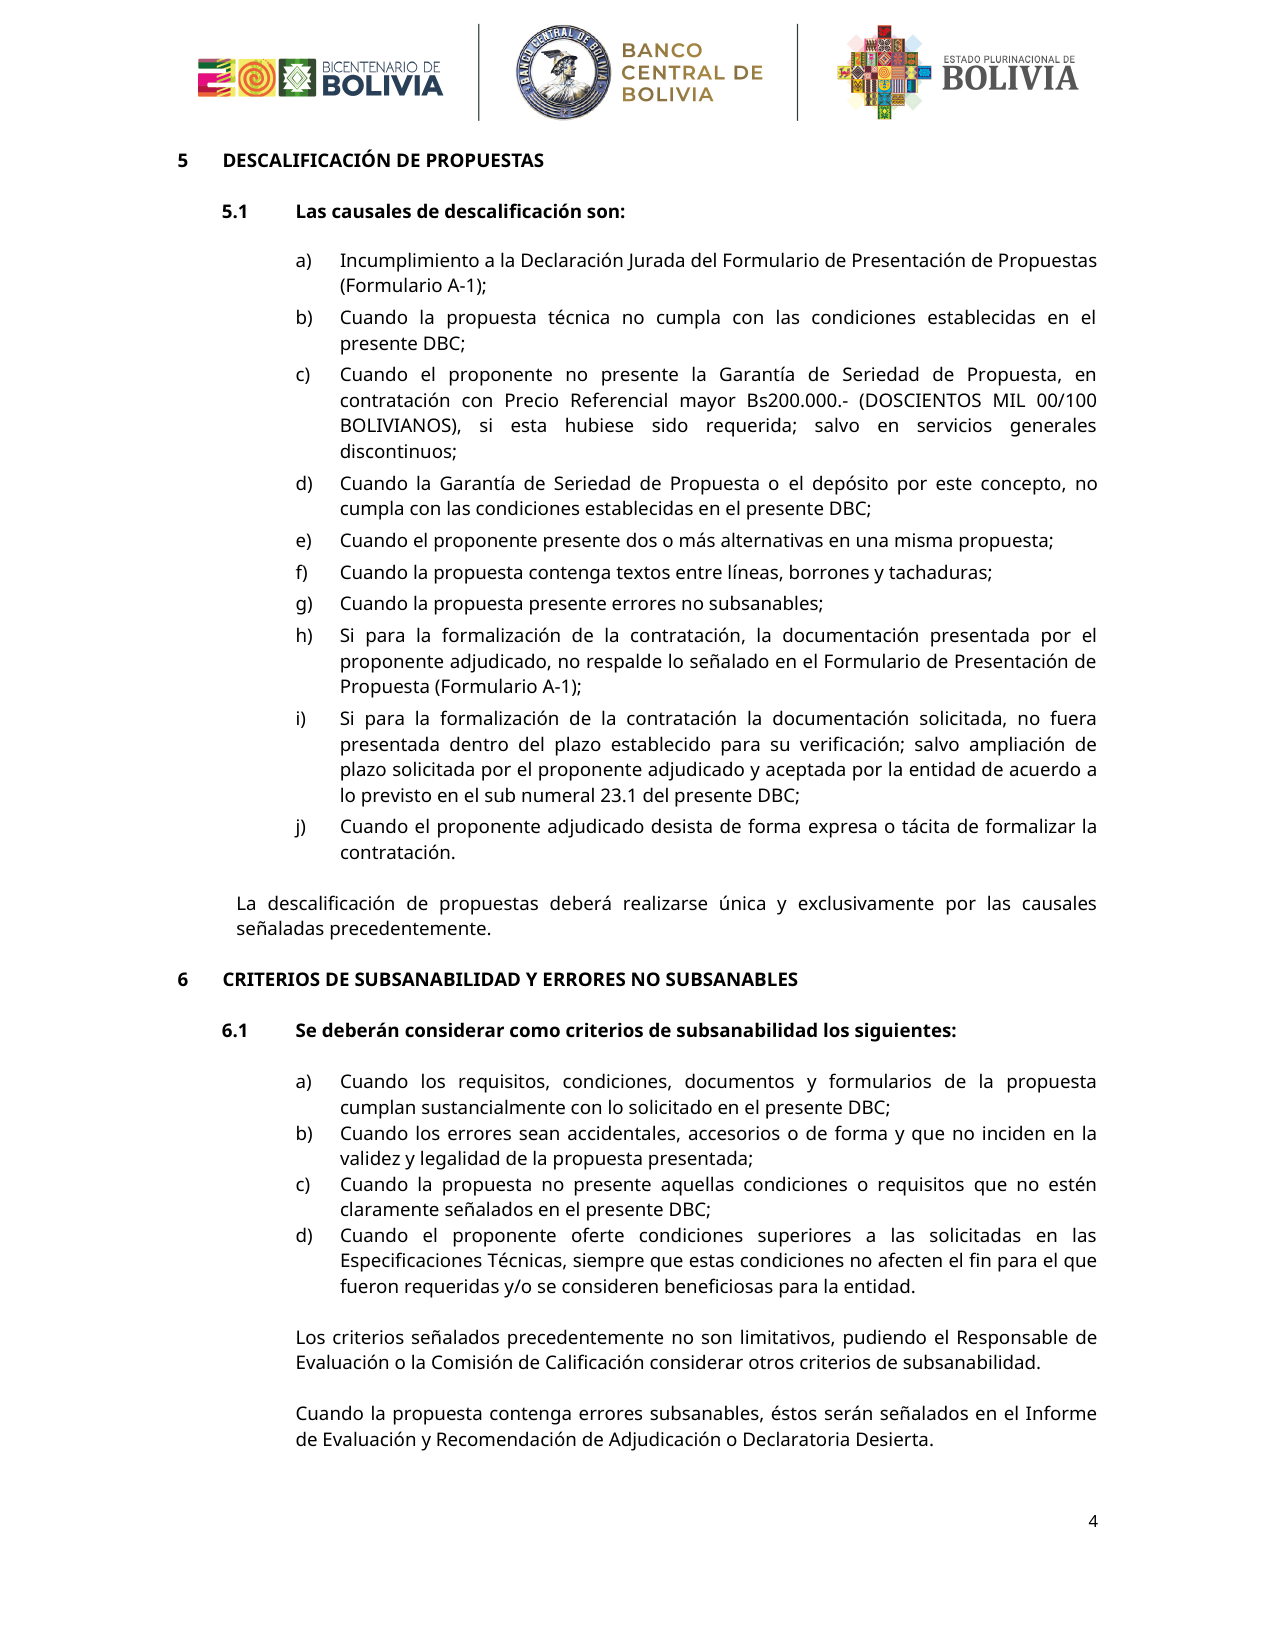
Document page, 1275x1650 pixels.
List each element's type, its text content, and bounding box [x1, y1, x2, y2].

list Cuando el proponente oferte condiciones superiores a las solicitadas en las Especificaciones Técnicas, siempre que estas condiciones no afecten el fin para el que fueron requeridas y/o se consideren beneficiosas para la entidad. [295, 1222, 1098, 1298]
list Cuando la propuesta contenga errores subsanables, éstos serán señalados en el Informe de Evaluación y Recomendación de Adjudicación o Declaratoria Desierta. [295, 1401, 1098, 1452]
list Cuando los errores sean accidentales, accesorios o de forma y que no inciden en la validez y legalidad de la propuesta presentada; [295, 1120, 1098, 1171]
list Cuando la propuesta técnica no cumpla con las condiciones establecidas en el presente DBC; [295, 304, 1098, 355]
list Las causales de descalificación son: [222, 199, 1098, 224]
list Cuando la propuesta no presente aquellas condiciones o requisitos que no estén claramente señalados en el presente DBC; [295, 1171, 1098, 1222]
list Cuando la propuesta presente errores no subsanables; [295, 591, 1098, 616]
list Cuando el proponente no presente la Garantía de Seriedad de Propuesta, en contratación con Precio Referencial mayor Bs200.000.- (DOSCIENTOS MIL 00/100 BOLIVIANOS), si esta hubiese sido requerida; salvo en servicios generales discontinuos; [295, 362, 1098, 464]
list Cuando los requisitos, condiciones, documentos y formularios de la propuesta cumplan sustancialmente con lo solicitado en el presente DBC; [295, 1069, 1098, 1120]
list Cuando la propuesta contenga textos entre líneas, borrones y tachaduras; [295, 559, 1098, 584]
title DESCALIFICACIÓN DE PROPUESTAS [177, 148, 1098, 173]
list Cuando el proponente adjudicado desista de forma expresa o tácita de formalizar la contratación. [295, 814, 1098, 865]
title CRITERIOS DE SUBSANABILIDAD Y ERRORES NO SUBSANABLES [177, 967, 1098, 992]
list Cuando la Garantía de Seriedad de Propuesta o el depósito por este concepto, no cumpla con las condiciones establecidas en el presente DBC; [295, 470, 1098, 521]
list Si para la formalización de la contratación la documentación solicitada, no fuera presentada dentro del plazo establecido para su verificación; salvo ampliación de plazo solicitada por el proponente adjudicado y aceptada por la entidad de acuerdo a lo previsto en el sub numeral 23.1 del presente DBC; [295, 705, 1098, 807]
list Cuando el proponente presente dos o más alternativas en una misma propuesta; [295, 527, 1098, 553]
list La descalificación de propuestas deberá realizarse única y exclusivamente por las causales señaladas precedentemente. [236, 890, 1098, 941]
list Los criterios señalados precedentemente no son limitativos, pudiendo el Responsable de Evaluación o la Comisión de Calificación considerar otros criterios de subsanabilidad. [295, 1324, 1098, 1375]
picture [0, 8, 1275, 124]
list Se deberán considerar como criterios de subsanabilidad los siguientes: [222, 1018, 1098, 1043]
list Si para la formalización de la contratación, la documentación presentada por el proponente adjudicado, no respalde lo señalado en el Formulario de Presentación de Propuesta (Formulario A-1); [295, 622, 1098, 699]
list Incumplimiento a la Declaración Jurada del Formulario de Presentación de Propuestas (Formulario A-1); [295, 247, 1098, 298]
